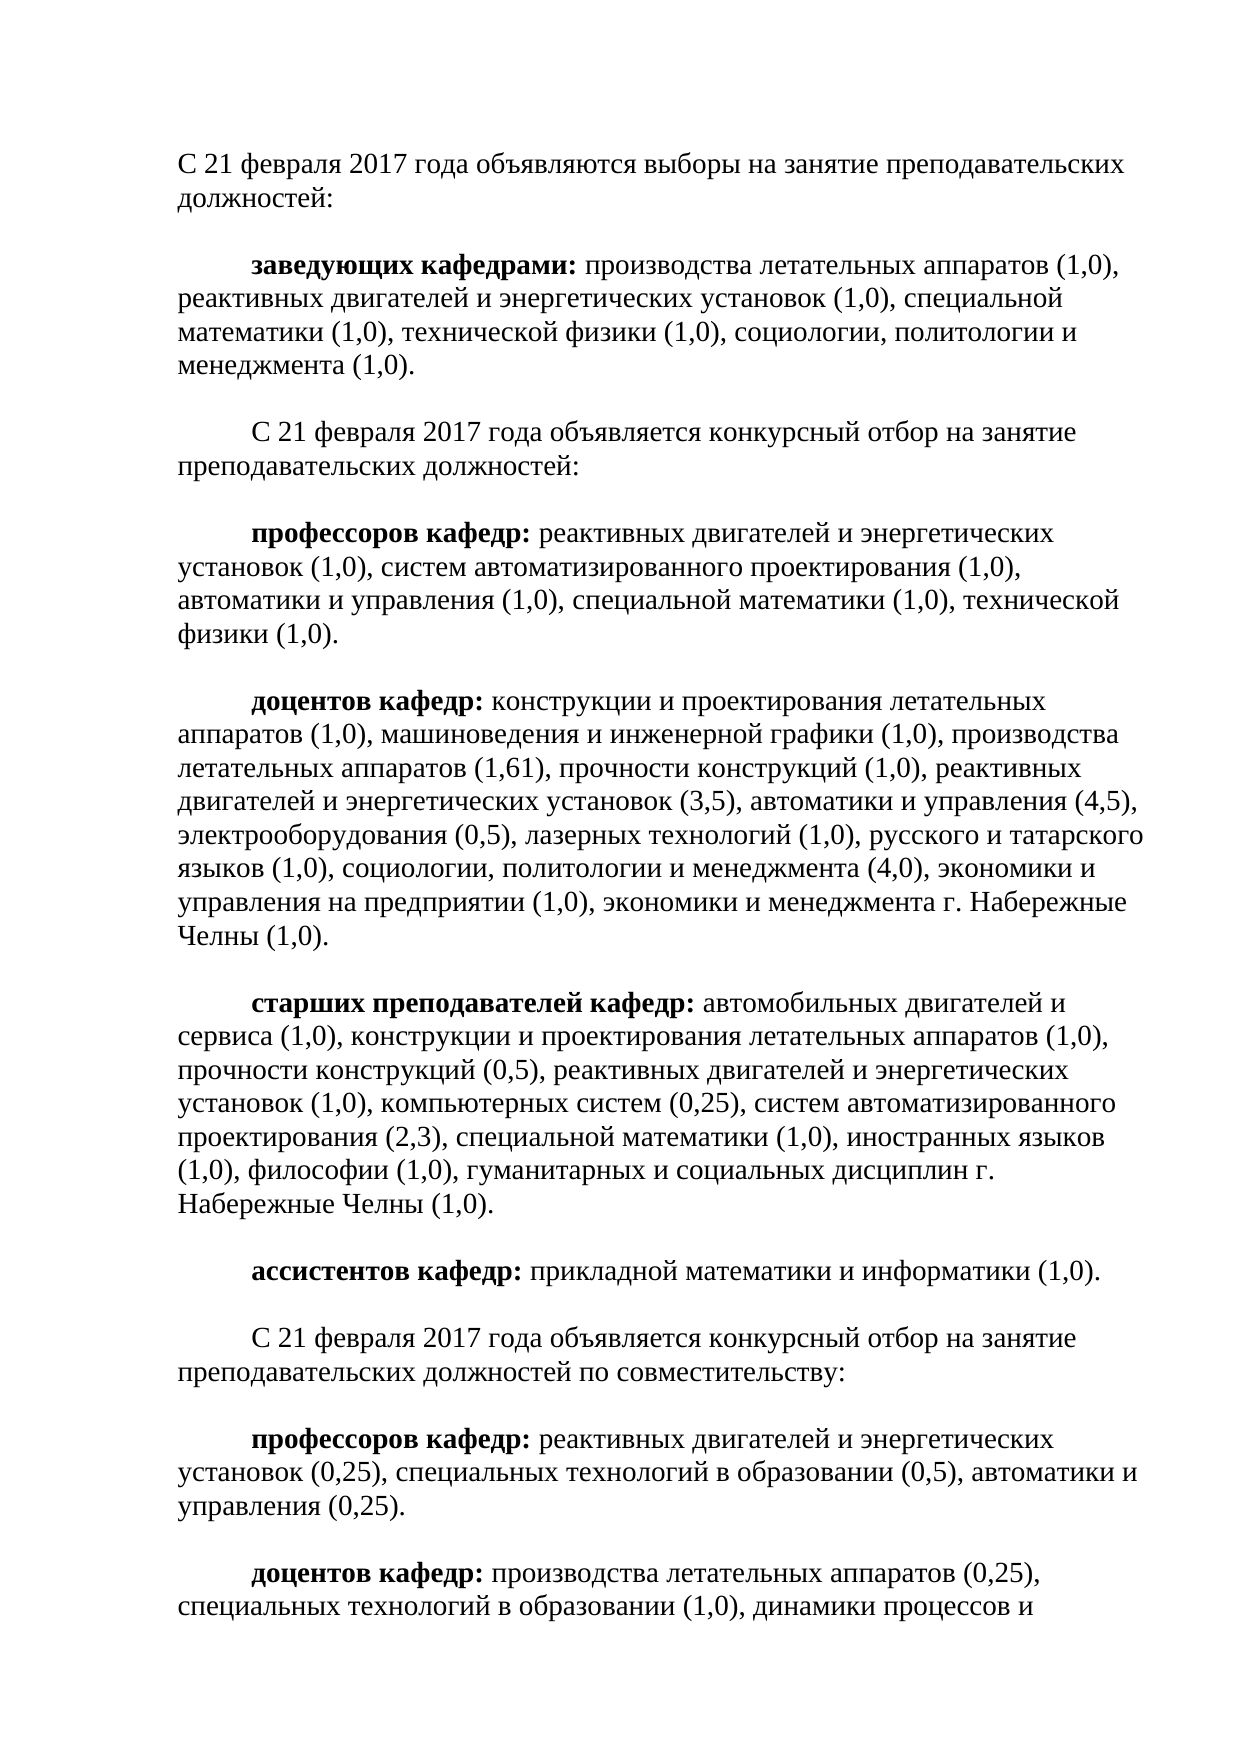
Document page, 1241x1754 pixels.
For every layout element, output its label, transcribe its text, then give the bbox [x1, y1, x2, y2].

text профессоров кафедр: реактивных двигателей и энергетических установок (0,25), специальных технологий в образовании (0,5), автоматики и управления (0,25). [177, 1421, 1152, 1521]
text старших преподавателей кафедр: автомобильных двигателей и сервиса (1,0), конструкции и проектирования летательных аппаратов (1,0), прочности конструкций (0,5), реактивных двигателей и энергетических установок (1,0), компьютерных систем (0,25), систем автоматизированного проектирования (2,3), специальной математики (1,0), иностранных языков (1,0), философии (1,0), гуманитарных и социальных дисциплин г. Набережные Челны (1,0). [177, 985, 1152, 1219]
text доцентов кафедр: конструкции и проектирования летательных аппаратов (1,0), машиноведения и инженерной графики (1,0), производства летательных аппаратов (1,61), прочности конструкций (1,0), реактивных двигателей и энергетических установок (3,5), автоматики и управления (4,5), электрооборудования (0,5), лазерных технологий (1,0), русского и татарского языков (1,0), социологии, политологии и менеджмента (4,0), экономики и управления на предприятии (1,0), экономики и менеджмента г. Набережные Челны (1,0). [177, 683, 1152, 951]
text ассистентов кафедр: прикладной математики и информатики (1,0). [177, 1253, 1152, 1287]
text заведующих кафедрами: производства летательных аппаратов (1,0), реактивных двигателей и энергетических установок (1,0), специальной математики (1,0), технической физики (1,0), социологии, политологии и менеджмента (1,0). [177, 247, 1152, 381]
text С 21 февраля 2017 года объявляется конкурсный отбор на занятие преподавательских должностей: [177, 414, 1152, 482]
text профессоров кафедр: реактивных двигателей и энергетических установок (1,0), систем автоматизированного проектирования (1,0), автоматики и управления (1,0), специальной математики (1,0), технической физики (1,0). [177, 515, 1152, 649]
text С 21 февраля 2017 года объявляются выборы на занятие преподавательских должностей: [177, 118, 1152, 213]
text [177, 1555, 1152, 1622]
text С 21 февраля 2017 года объявляется конкурсный отбор на занятие преподавательских должностей по совместительству: [177, 1320, 1152, 1387]
